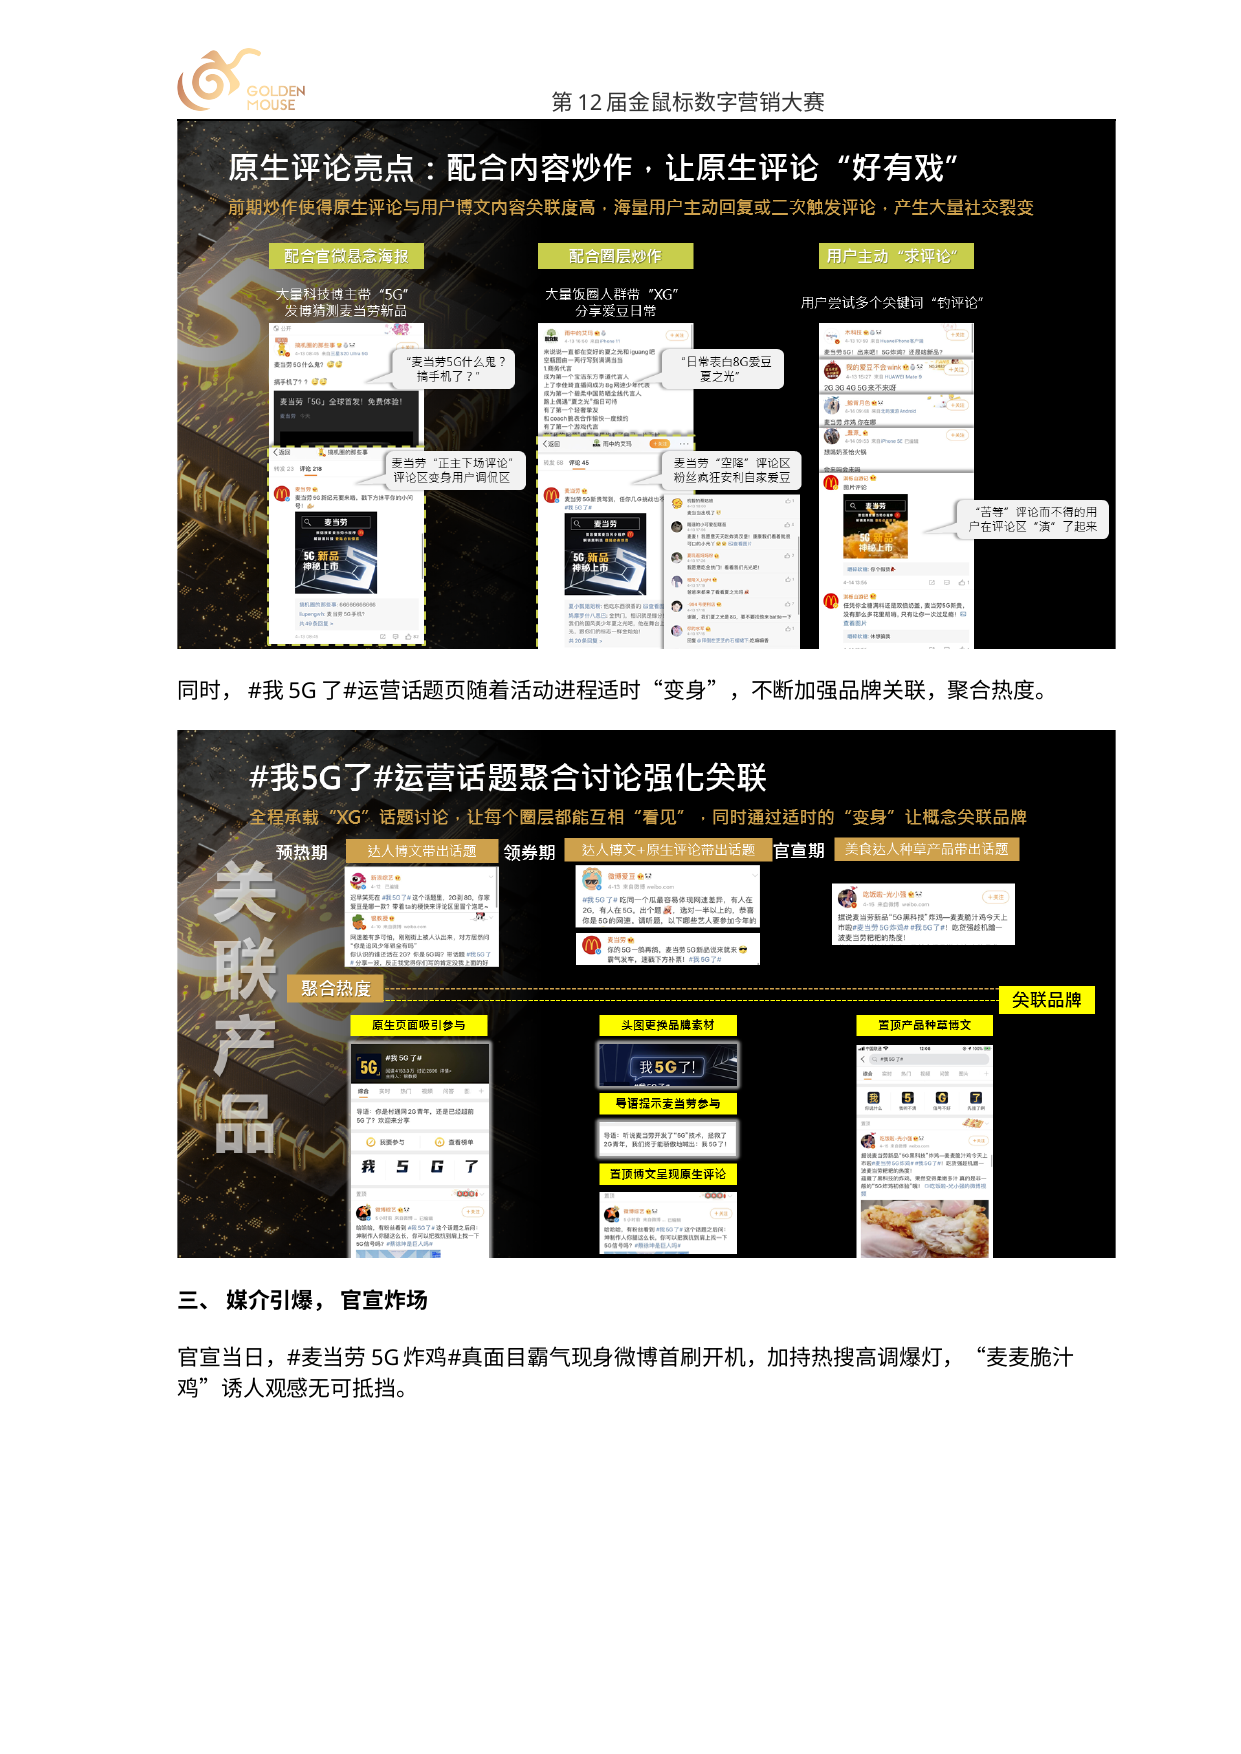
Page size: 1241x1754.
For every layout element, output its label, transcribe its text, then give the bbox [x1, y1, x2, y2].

picture [177, 121, 1116, 649]
text 官宣当日，#麦当劳5G炸鸡#真面目霸气现身微博首刷开机，加持热搜高调爆灯，“麦麦脆汁鸡”诱人观感无可抵挡。 [177, 1339, 1116, 1403]
text 同时， #我5G了#运营话题页随着活动进程适时“变身”，不断加强品牌关联，聚合热度。 [177, 673, 1116, 705]
picture [177, 730, 1116, 1258]
picture [177, 48, 305, 111]
text 三、 媒介引爆， 官宣炸场 [177, 1283, 1116, 1314]
